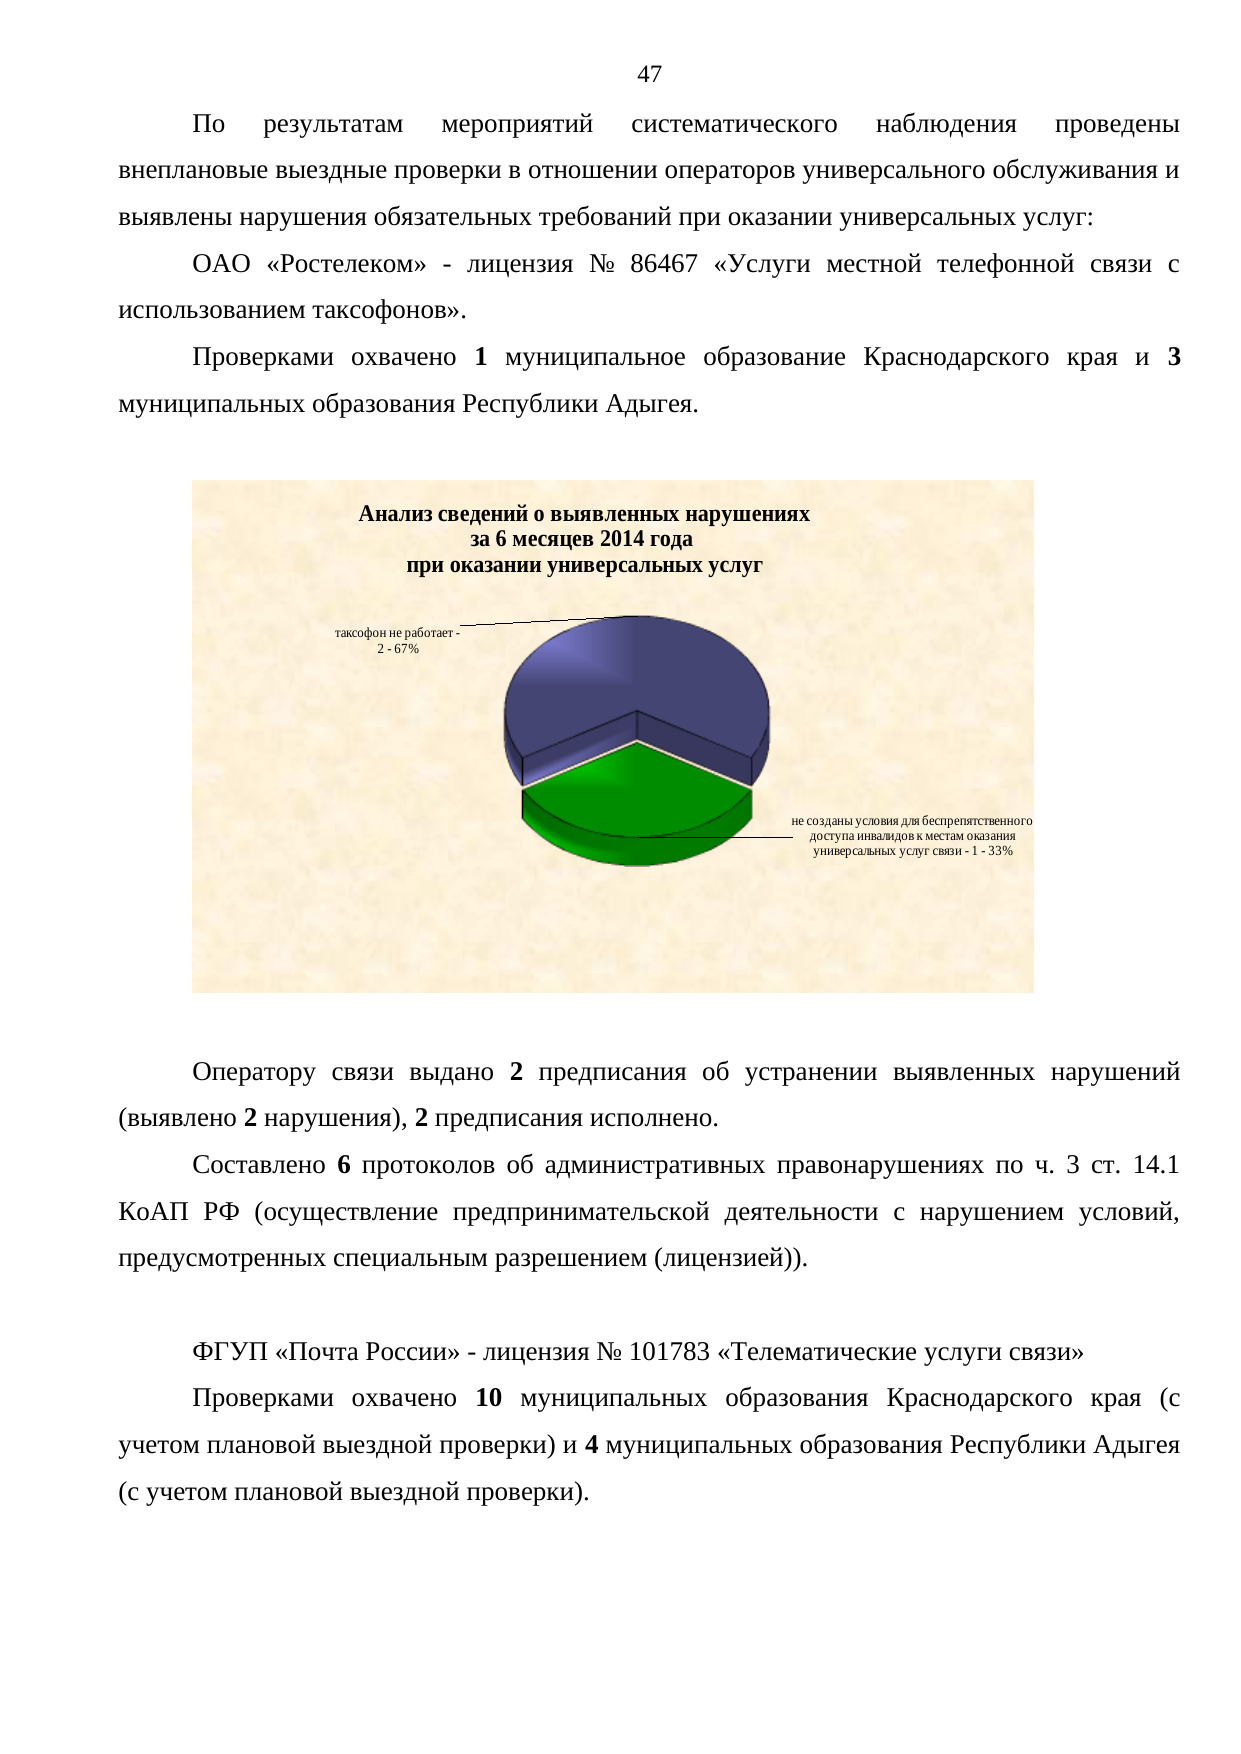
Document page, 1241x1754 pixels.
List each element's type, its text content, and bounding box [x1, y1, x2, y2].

picture [192, 480, 1035, 993]
text По результатам мероприятий систематического наблюдения проведены внеплановые выездные проверки в отношении операторов универсального обслуживания и выявлены нарушения обязательных требований при оказании универсальных услуг: [118, 107, 1181, 231]
text Составлено 6 протоколов об административных правонарушениях по ч. 3 ст. 14.1 КоАП РФ (осуществление предпринимательской деятельности с нарушением условий, предусмотренных специальным разрешением (лицензией)). [118, 1148, 1181, 1272]
text Проверками охвачено 10 муниципальных образования Краснодарского края (с учетом плановой выездной проверки) и 4 муниципальных образования Республики Адыгея (с учетом плановой выездной проверки). [118, 1381, 1181, 1506]
text Оператору связи выдано 2 предписания об устранении выявленных нарушений (выявлено 2 нарушения), 2 предписания исполнено. [118, 1054, 1181, 1132]
text ФГУП «Почта России» - лицензия № 101783 «Телематические услуги связи» [118, 1334, 1181, 1366]
text ОАО «Ростелеком» - лицензия № 86467 «Услуги местной телефонной связи с использованием таксофонов». [118, 247, 1181, 325]
text Проверками охвачено 1 муниципальное образование Краснодарского края и 3 муниципальных образования Республики Адыгея. [118, 340, 1181, 418]
